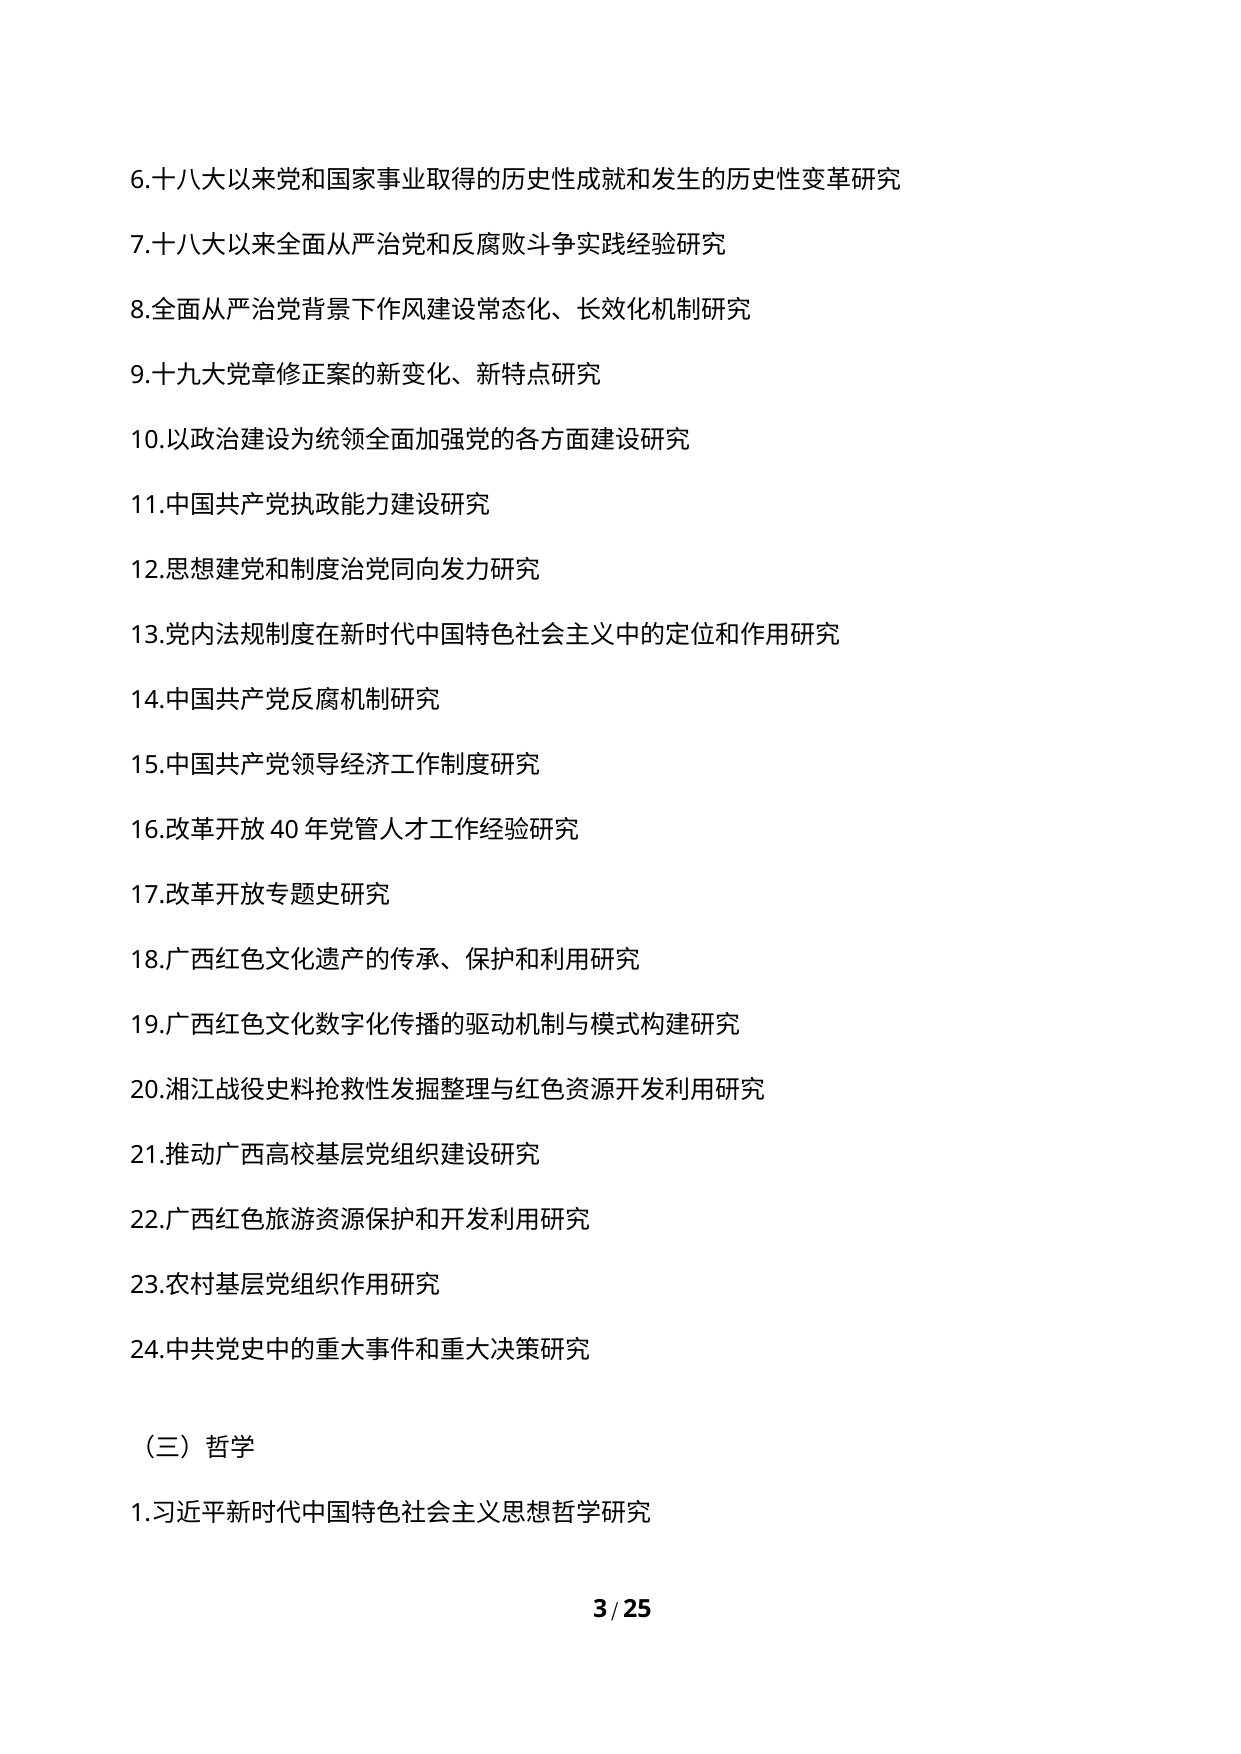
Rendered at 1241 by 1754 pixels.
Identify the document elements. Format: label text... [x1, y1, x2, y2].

text 15.中国共产党领导经济工作制度研究 [130, 730, 1110, 795]
text 20.湘江战役史料抢救性发掘整理与红色资源开发利用研究 [130, 1055, 1110, 1120]
text 22.广西红色旅游资源保护和开发利用研究 [130, 1185, 1110, 1250]
text 8.全面从严治党背景下作风建设常态化、长效化机制研究 [130, 275, 1110, 340]
text 11.中国共产党执政能力建设研究 [130, 470, 1110, 535]
text 14.中国共产党反腐机制研究 [130, 665, 1110, 730]
text 21.推动广西高校基层党组织建设研究 [130, 1120, 1110, 1185]
text 10.以政治建设为统领全面加强党的各方面建设研究 [130, 405, 1110, 470]
text 23.农村基层党组织作用研究 [130, 1250, 1110, 1315]
text 16.改革开放40年党管人才工作经验研究 [130, 795, 1110, 860]
text 9.十九大党章修正案的新变化、新特点研究 [130, 340, 1110, 405]
text 6.十八大以来党和国家事业取得的历史性成就和发生的历史性变革研究 [130, 145, 1110, 210]
text （三）哲学 [130, 1413, 1110, 1478]
text 13.党内法规制度在新时代中国特色社会主义中的定位和作用研究 [130, 600, 1110, 665]
text 7.十八大以来全面从严治党和反腐败斗争实践经验研究 [130, 210, 1110, 275]
text 19.广西红色文化数字化传播的驱动机制与模式构建研究 [130, 990, 1110, 1055]
text 18.广西红色文化遗产的传承、保护和利用研究 [130, 925, 1110, 990]
text 24.中共党史中的重大事件和重大决策研究 [130, 1315, 1110, 1380]
text 1.习近平新时代中国特色社会主义思想哲学研究 [130, 1478, 1110, 1543]
text 12.思想建党和制度治党同向发力研究 [130, 535, 1110, 600]
text 17.改革开放专题史研究 [130, 860, 1110, 925]
